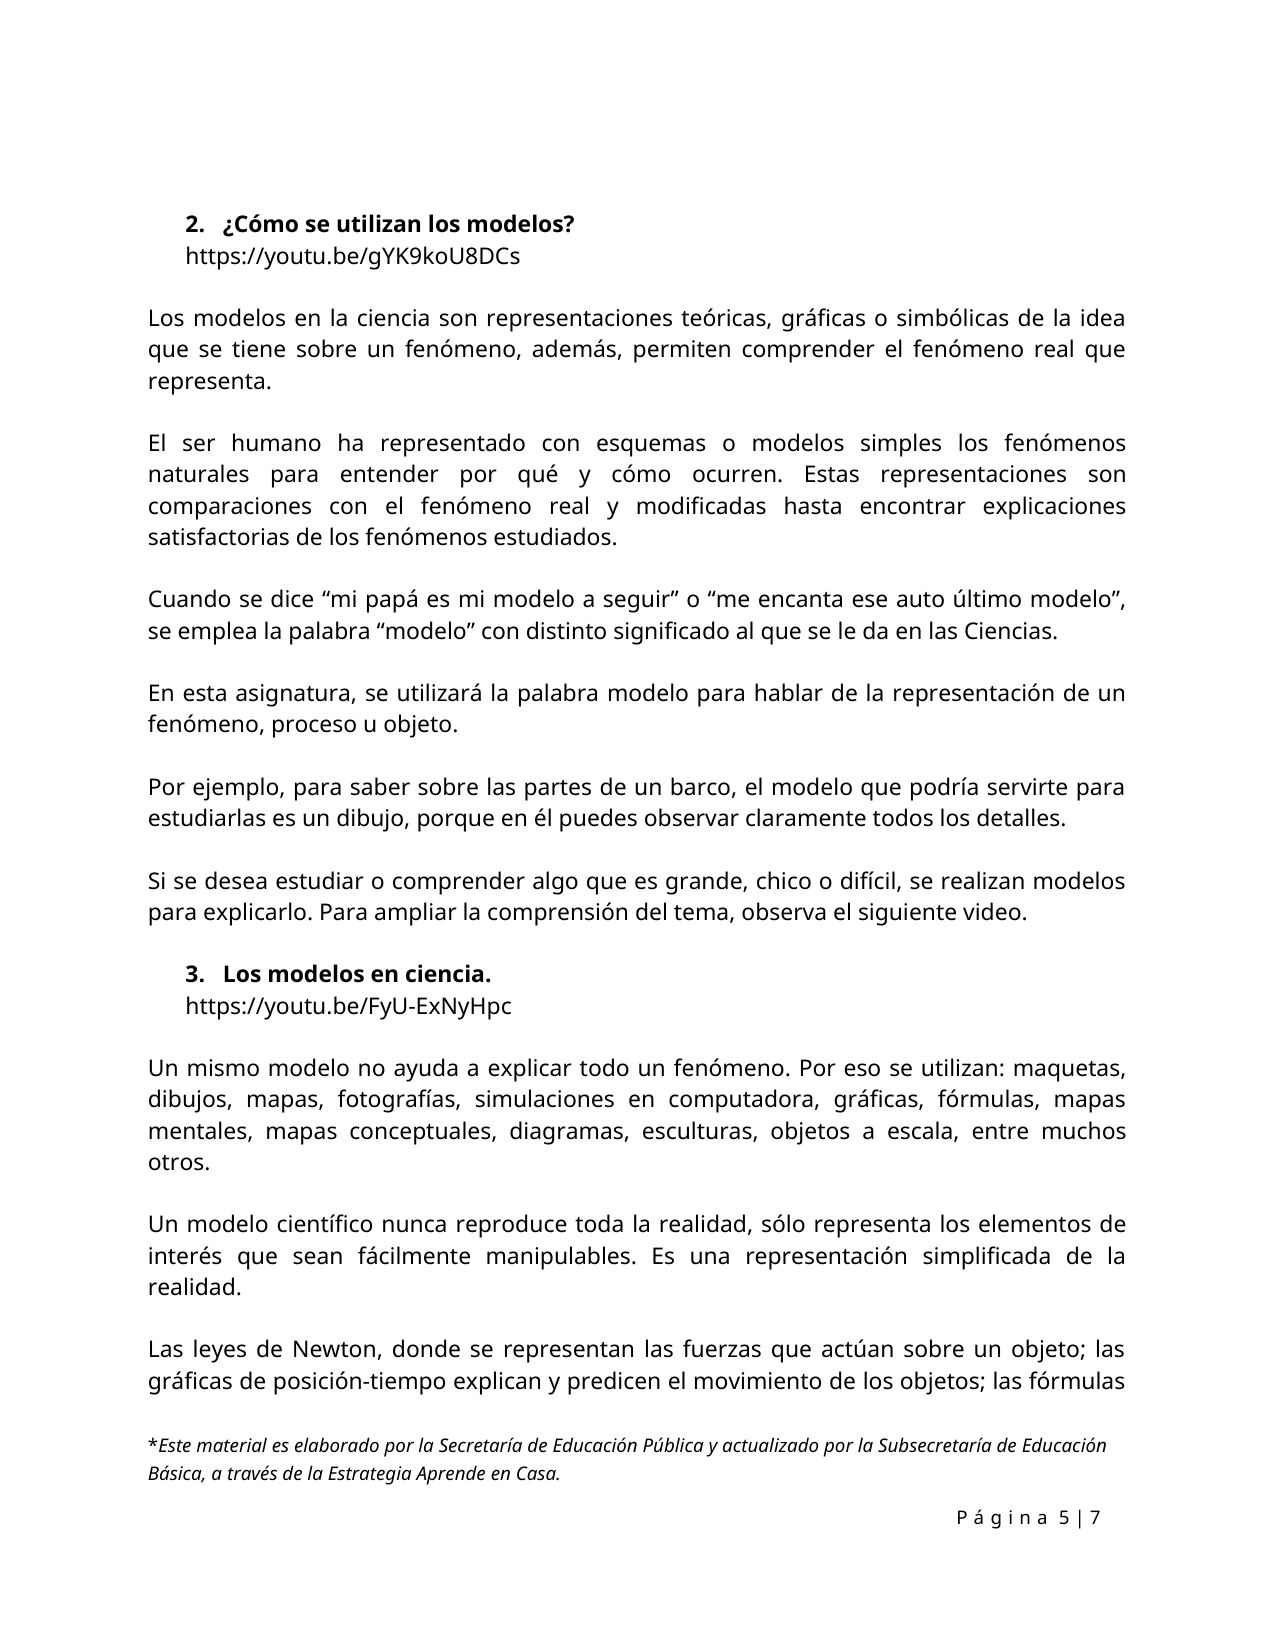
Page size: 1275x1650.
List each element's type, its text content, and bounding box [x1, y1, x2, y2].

text https://youtu.be/gYK9koU8DCs [185, 240, 1127, 271]
text Un mismo modelo no ayuda a explicar todo un fenómeno. Por eso se utilizan: maquetas, dibujos, mapas, fotografías, simulaciones en computadora, gráficas, fórmulas, mapas mentales, mapas conceptuales, diagramas, esculturas, objetos a escala, entre muchos otros. [148, 1052, 1127, 1177]
text Un modelo científico nunca reproduce toda la realidad, sólo representa los elementos de interés que sean fácilmente manipulables. Es una representación simplificada de la realidad. [148, 1208, 1127, 1302]
text https://youtu.be/FyU-ExNyHpc [185, 990, 1127, 1021]
text Si se desea estudiar o comprender algo que es grande, chico o difícil, se realizan modelos para explicarlo. Para ampliar la comprensión del tema, observa el siguiente video. [148, 865, 1127, 927]
text En esta asignatura, se utilizará la palabra modelo para hablar de la representación de un fenómeno, proceso u objeto. [148, 677, 1127, 740]
list Los modelos en ciencia. [185, 958, 1127, 990]
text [148, 1333, 1127, 1396]
text Cuando se dice “mi papá es mi modelo a seguir” o “me encanta ese auto último modelo”, se emplea la palabra “modelo” con distinto significado al que se le da en las Ciencias. [148, 583, 1127, 646]
text Los modelos en la ciencia son representaciones teóricas, gráficas o simbólicas de la idea que se tiene sobre un fenómeno, además, permiten comprender el fenómeno real que representa. [148, 302, 1127, 396]
list ¿Cómo se utilizan los modelos? [185, 208, 1127, 240]
text El ser humano ha representado con esquemas o modelos simples los fenómenos naturales para entender por qué y cómo ocurren. Estas representaciones son comparaciones con el fenómeno real y modificadas hasta encontrar explicaciones satisfactorias de los fenómenos estudiados. [148, 427, 1127, 552]
text Por ejemplo, para saber sobre las partes de un barco, el modelo que podría servirte para estudiarlas es un dibujo, porque en él puedes observar claramente todos los detalles. [148, 771, 1127, 833]
